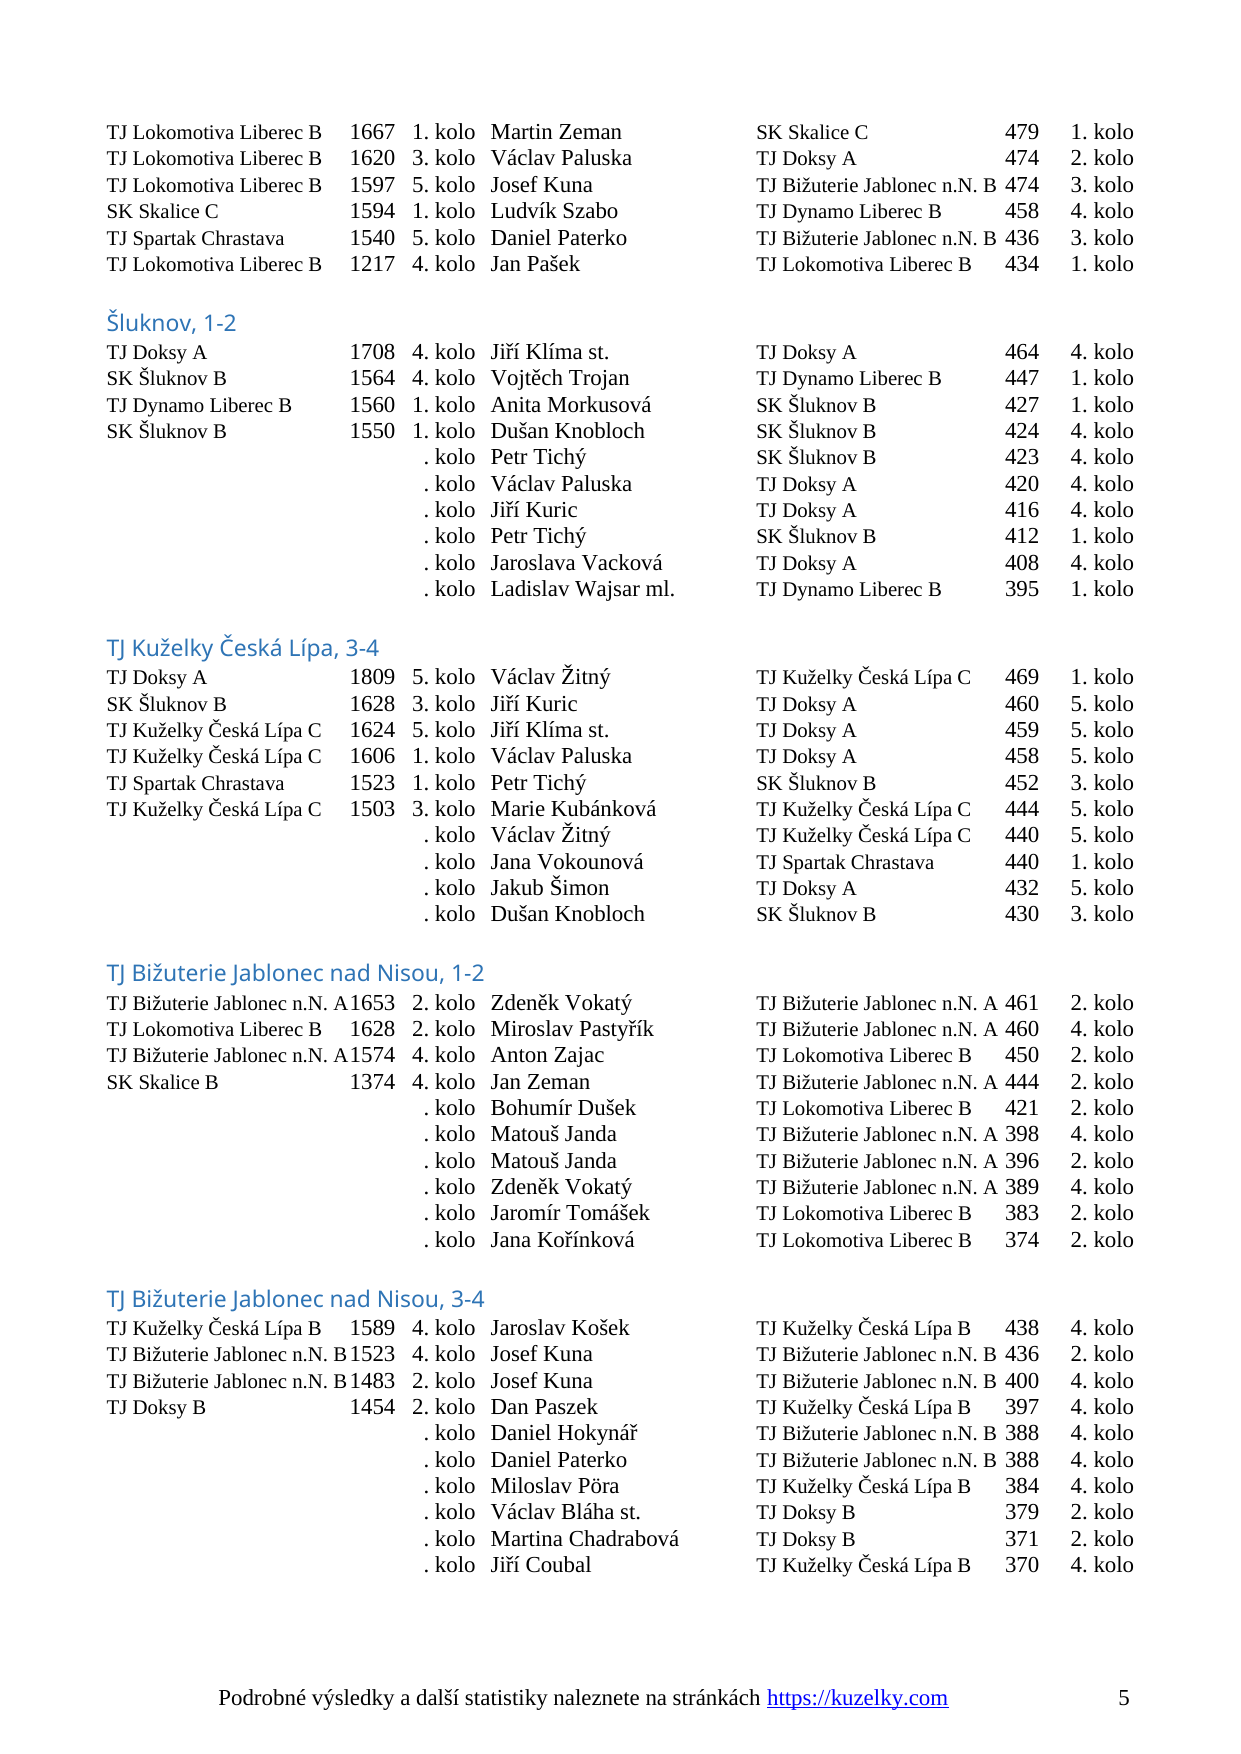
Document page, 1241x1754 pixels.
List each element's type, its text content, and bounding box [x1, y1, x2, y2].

text TJ Kuželky Česká Lípa C 1624 5. kolo Jiří Klíma st. TJ Doksy A 459 5. kolo [106, 716, 1134, 742]
text TJ Bižuterie Jablonec n.N. B 1523 4. kolo Josef Kuna TJ Bižuterie Jablonec n.N. B 436 2. kolo [106, 1340, 1134, 1367]
text TJ Lokomotiva Liberec B 1620 3. kolo Václav Paluska TJ Doksy A 474 2. kolo [106, 144, 1134, 171]
text . kolo Václav Žitný TJ Kuželky Česká Lípa C 440 5. kolo [106, 821, 1134, 848]
text . kolo Martina Chadrabová TJ Doksy B 371 2. kolo [106, 1525, 1134, 1551]
text . kolo Zdeněk Vokatý TJ Bižuterie Jablonec n.N. A 389 4. kolo [106, 1173, 1134, 1199]
text TJ Bižuterie Jablonec n.N. A 1574 4. kolo Anton Zajac TJ Lokomotiva Liberec B 450 2. kolo [106, 1041, 1134, 1068]
text TJ Lokomotiva Liberec B 1217 4. kolo Jan Pašek TJ Lokomotiva Liberec B 434 1. kolo [106, 250, 1134, 276]
text . kolo Jaroslava Vacková TJ Doksy A 408 4. kolo [106, 549, 1134, 575]
text . kolo Jaromír Tomášek TJ Lokomotiva Liberec B 383 2. kolo [106, 1199, 1134, 1226]
text . kolo Matouš Janda TJ Bižuterie Jablonec n.N. A 396 2. kolo [106, 1147, 1134, 1173]
text SK Šluknov B 1628 3. kolo Jiří Kuric TJ Doksy A 460 5. kolo [106, 690, 1134, 716]
text . kolo Václav Bláha st. TJ Doksy B 379 2. kolo [106, 1498, 1134, 1525]
text . kolo Dušan Knobloch SK Šluknov B 430 3. kolo [106, 901, 1134, 927]
text . kolo Jana Vokounová TJ Spartak Chrastava 440 1. kolo [106, 848, 1134, 874]
text TJ Spartak Chrastava 1540 5. kolo Daniel Paterko TJ Bižuterie Jablonec n.N. B 436 3. kolo [106, 223, 1134, 250]
text SK Šluknov B 1550 1. kolo Dušan Knobloch SK Šluknov B 424 4. kolo [106, 417, 1134, 443]
text TJ Kuželky Česká Lípa B 1589 4. kolo Jaroslav Košek TJ Kuželky Česká Lípa B 438 4. kolo [106, 1314, 1134, 1340]
text . kolo Ladislav Wajsar ml. TJ Dynamo Liberec B 395 1. kolo [106, 575, 1134, 602]
text . kolo Matouš Janda TJ Bižuterie Jablonec n.N. A 398 4. kolo [106, 1120, 1134, 1147]
subtitle Šluknov, 1-2 [106, 307, 1134, 338]
text . kolo Miloslav Pöra TJ Kuželky Česká Lípa B 384 4. kolo [106, 1472, 1134, 1498]
text TJ Doksy A 1809 5. kolo Václav Žitný TJ Kuželky Česká Lípa C 469 1. kolo [106, 663, 1134, 690]
text . kolo Jakub Šimon TJ Doksy A 432 5. kolo [106, 874, 1134, 901]
text TJ Dynamo Liberec B 1560 1. kolo Anita Morkusová SK Šluknov B 427 1. kolo [106, 391, 1134, 417]
text SK Skalice C 1594 1. kolo Ludvík Szabo TJ Dynamo Liberec B 458 4. kolo [106, 197, 1134, 223]
text TJ Bižuterie Jablonec n.N. B 1483 2. kolo Josef Kuna TJ Bižuterie Jablonec n.N. B 400 4. kolo [106, 1367, 1134, 1393]
text TJ Doksy B 1454 2. kolo Dan Paszek TJ Kuželky Česká Lípa B 397 4. kolo [106, 1393, 1134, 1419]
text TJ Lokomotiva Liberec B 1597 5. kolo Josef Kuna TJ Bižuterie Jablonec n.N. B 474 3. kolo [106, 171, 1134, 197]
subtitle TJ Kuželky Česká Lípa, 3-4 [106, 632, 1134, 663]
text TJ Kuželky Česká Lípa C 1606 1. kolo Václav Paluska TJ Doksy A 458 5. kolo [106, 742, 1134, 769]
text . kolo Václav Paluska TJ Doksy A 420 4. kolo [106, 470, 1134, 496]
subtitle TJ Bižuterie Jablonec nad Nisou, 3-4 [106, 1283, 1134, 1314]
text . kolo Petr Tichý SK Šluknov B 412 1. kolo [106, 522, 1134, 549]
text . kolo Daniel Hokynář TJ Bižuterie Jablonec n.N. B 388 4. kolo [106, 1419, 1134, 1446]
text TJ Lokomotiva Liberec B 1628 2. kolo Miroslav Pastyřík TJ Bižuterie Jablonec n.N. A 460 4. kolo [106, 1015, 1134, 1041]
text SK Šluknov B 1564 4. kolo Vojtěch Trojan TJ Dynamo Liberec B 447 1. kolo [106, 364, 1134, 391]
text . kolo Jiří Kuric TJ Doksy A 416 4. kolo [106, 496, 1134, 522]
text . kolo Petr Tichý SK Šluknov B 423 4. kolo [106, 443, 1134, 470]
text . kolo Bohumír Dušek TJ Lokomotiva Liberec B 421 2. kolo [106, 1094, 1134, 1120]
text TJ Lokomotiva Liberec B 1667 1. kolo Martin Zeman SK Skalice C 479 1. kolo [106, 118, 1134, 144]
text TJ Spartak Chrastava 1523 1. kolo Petr Tichý SK Šluknov B 452 3. kolo [106, 769, 1134, 795]
text TJ Kuželky Česká Lípa C 1503 3. kolo Marie Kubánková TJ Kuželky Česká Lípa C 444 5. kolo [106, 795, 1134, 821]
text . kolo Jana Kořínková TJ Lokomotiva Liberec B 374 2. kolo [106, 1226, 1134, 1252]
text . kolo Jiří Coubal TJ Kuželky Česká Lípa B 370 4. kolo [106, 1551, 1134, 1577]
text . kolo Daniel Paterko TJ Bižuterie Jablonec n.N. B 388 4. kolo [106, 1446, 1134, 1472]
text SK Skalice B 1374 4. kolo Jan Zeman TJ Bižuterie Jablonec n.N. A 444 2. kolo [106, 1068, 1134, 1094]
text TJ Doksy A 1708 4. kolo Jiří Klíma st. TJ Doksy A 464 4. kolo [106, 338, 1134, 364]
text TJ Bižuterie Jablonec n.N. A 1653 2. kolo Zdeněk Vokatý TJ Bižuterie Jablonec n.N. A 461 2. kolo [106, 989, 1134, 1015]
subtitle TJ Bižuterie Jablonec nad Nisou, 1-2 [106, 957, 1134, 989]
